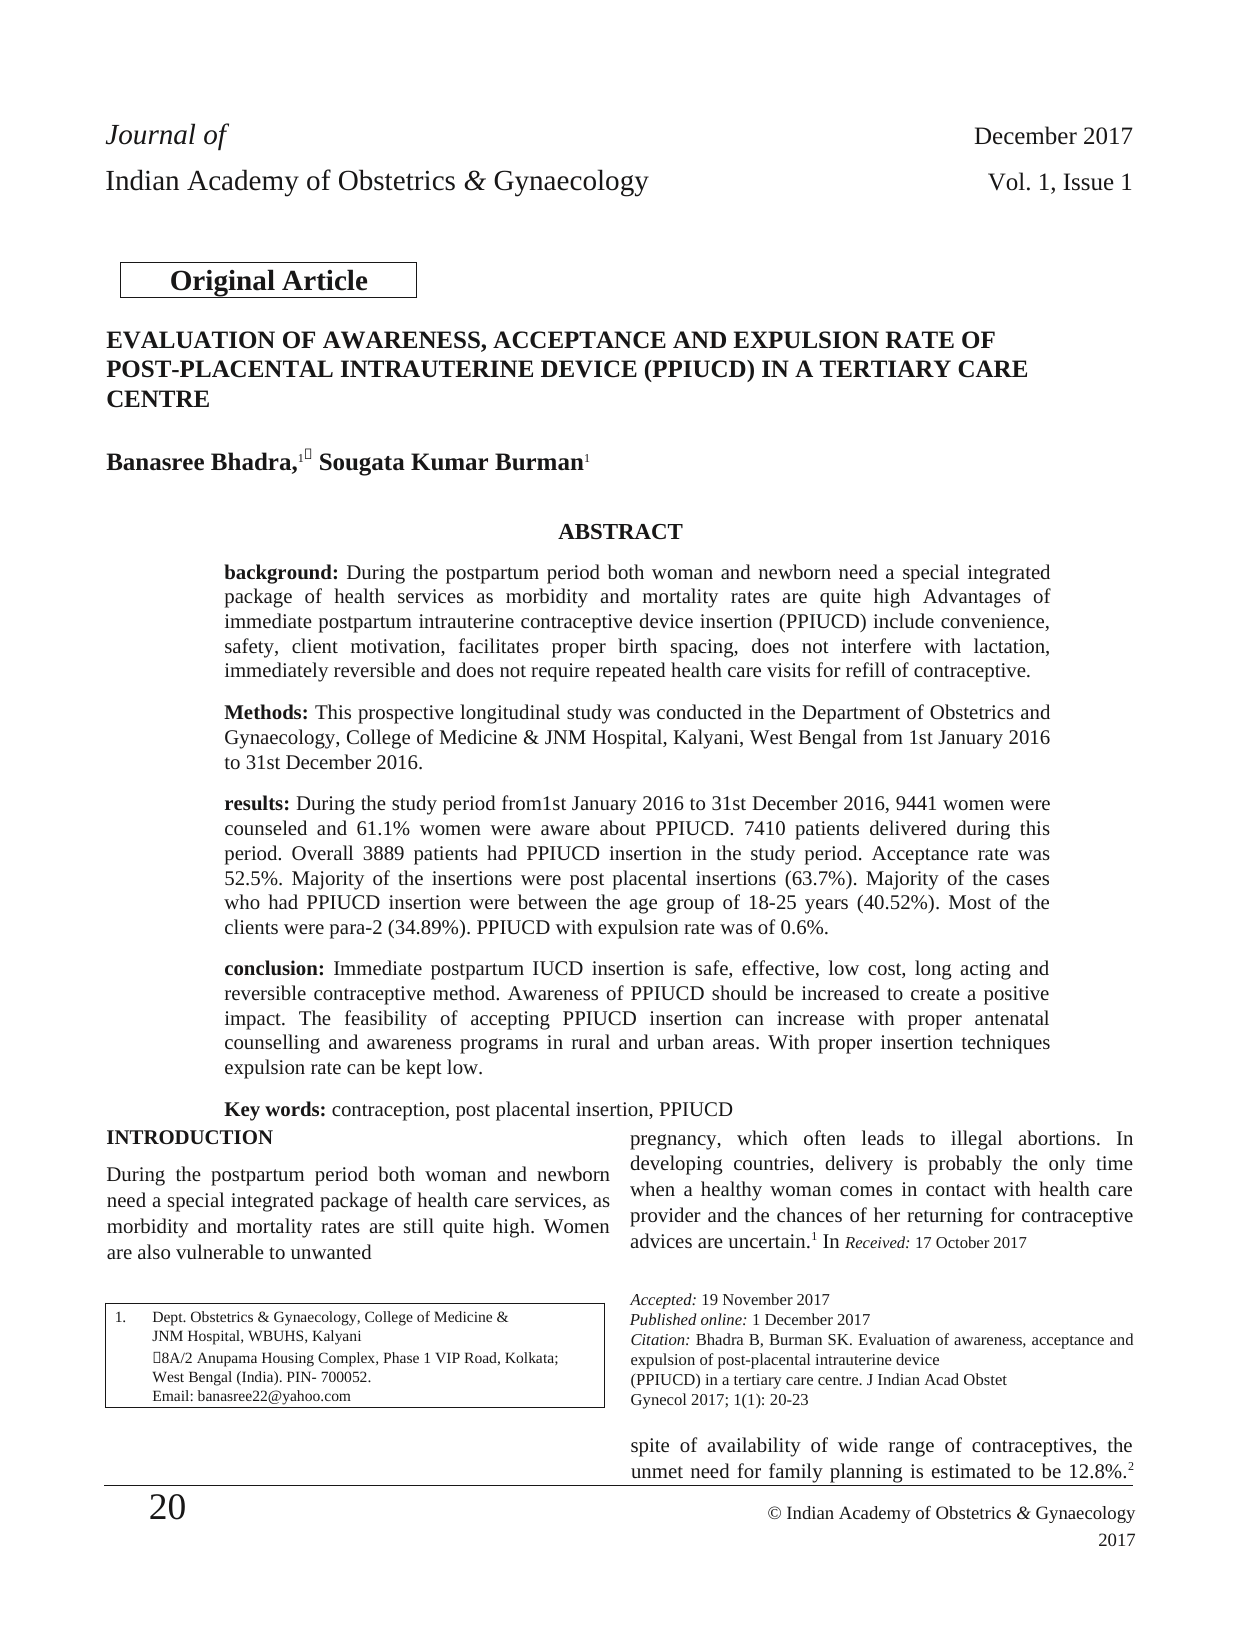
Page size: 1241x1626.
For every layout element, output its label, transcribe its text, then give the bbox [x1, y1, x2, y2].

subtitle introduction [106, 1123, 611, 1149]
text During the postpartum period both woman and newborn need a special integrated package of health care services, as morbidity and mortality rates are still quite high. Women are also vulnerable to unwanted [106, 1162, 611, 1264]
text Published online: 1 December 2017 [629, 1310, 1134, 1329]
text Accepted: 19 November 2017 [630, 1290, 1134, 1309]
table_header Dept. Obstetrics & Gynaecology, College of Medicine & JNM Hospital, WBUHS, Kalyani 8A/2 Anupama Housing Complex, Phase 1 VIP Road, Kolkata; West Bengal (India). PIN- 700052. Email: banasree22@yahoo.com [152, 1304, 604, 1407]
table_header Journal of December 2017 Indian Academy of Obstetrics & Gynaecology Vol. 1, Issue 1 Original Article evaluation oF aWareneSS, accePtance and exPulSion rate oF PoSt-Placental intrauterine device (PPiucd) in a tertiary care centre Banasree Bhadra,1 Sougata Kumar Burman1 abStract background: During the postpartum period both woman and newborn need a special integrated package of health services as morbidity and mortality rates are quite high Advantages of immediate postpartum intrauterine contraceptive device insertion (PPIUCD) include convenience, safety, client motivation, facilitates proper birth spacing, does not interfere with lactation, immediately reversible and does not require repeated health care visits for refill of contraceptive. Methods: This prospective longitudinal study was conducted in the Department of Obstetrics and Gynaecology, College of Medicine & JNM Hospital, Kalyani, West Bengal from 1st January 2016 to 31st December 2016. results: During the study period from1st January 2016 to 31st December 2016, 9441 women were counseled and 61.1% women were aware about PPIUCD. 7410 patients delivered during this period. Overall 3889 patients had PPIUCD insertion in the study period. Acceptance rate was 52.5%. Majority of the insertions were post placental insertions (63.7%). Majority of the cases who had PPIUCD insertion were between the age group of 18-25 years (40.52%). Most of the clients were para-2 (34.89%). PPIUCD with expulsion rate was of 0.6%. conclusion: Immediate postpartum IUCD insertion is safe, effective, low cost, long acting and reversible contraceptive method. Awareness of PPIUCD should be increased to create a positive impact. The feasibility of accepting PPIUCD insertion can increase with proper antenatal counselling and awareness programs in rural and urban areas. With proper insertion techniques expulsion rate can be kept low. Key words: contraception, post placental insertion, PPIUCD [106, 111, 1138, 1123]
text pregnancy, which often leads to illegal abortions. In developing countries, delivery is probably the only time when a healthy woman comes in contact with health care provider and the chances of her returning for contraceptive advices are uncertain.1 In Received: 17 October 2017 [630, 1123, 1134, 1253]
text Citation: Bhadra B, Burman SK. Evaluation of awareness, acceptance and expulsion of post-placental intrauterine device [630, 1330, 1134, 1369]
table_header 1. [106, 1304, 152, 1407]
text (PPIUCD) in a tertiary care centre. J Indian Acad Obstet [630, 1370, 1134, 1389]
text Gynecol 2017; 1(1): 20-23 [630, 1390, 1134, 1409]
